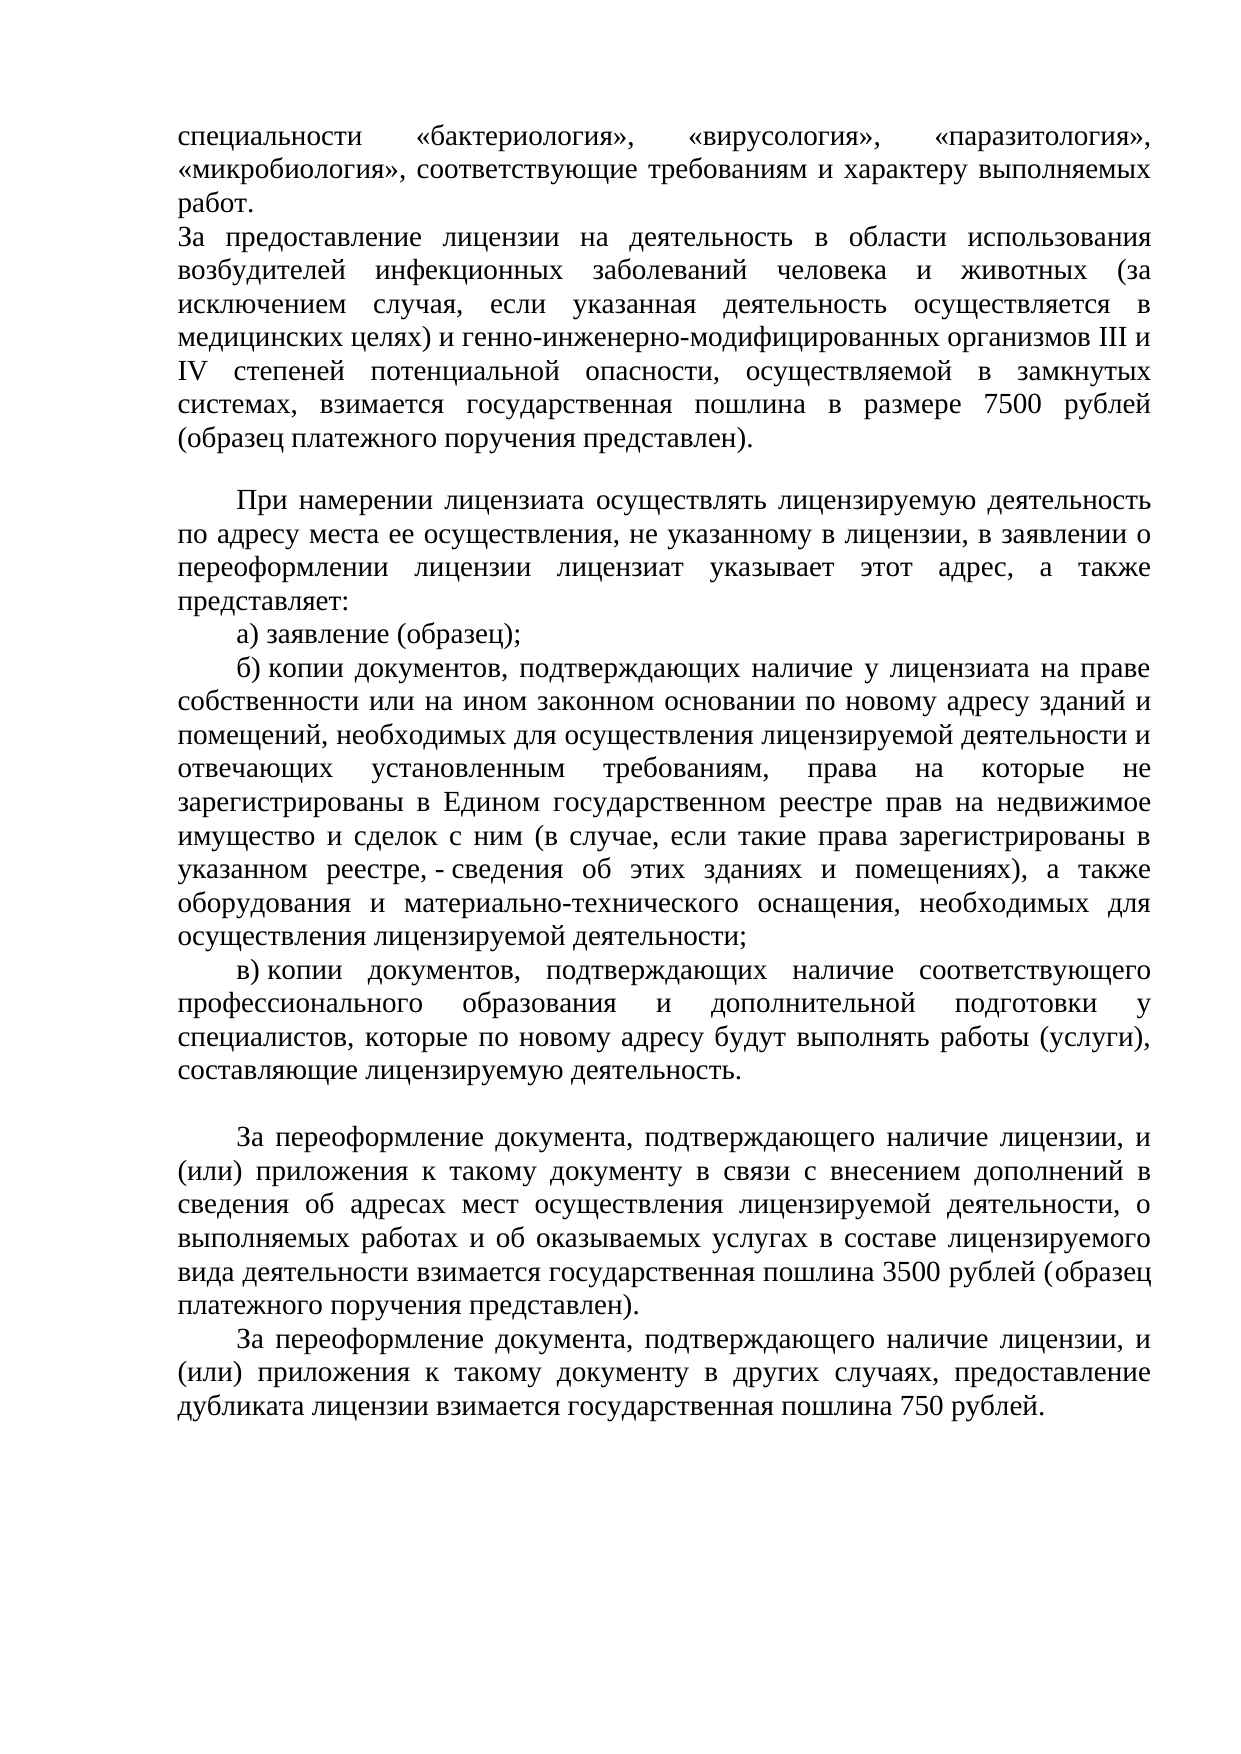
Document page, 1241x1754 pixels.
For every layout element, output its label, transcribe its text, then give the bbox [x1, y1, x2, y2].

text а) заявление (образец); [177, 616, 1152, 650]
text За предоставление лицензии на деятельность в области использования возбудителей инфекционных заболеваний человека и животных (за исключением случая, если указанная деятельность осуществляется в медицинских целях) и генно-инженерно-модифицированных организмов III и IV степеней потенциальной опасности, осуществляемой в замкнутых системах, взимается государственная пошлина в размере 7500 рублей (образец платежного поручения представлен). [177, 219, 1152, 453]
text При намерении лицензиата осуществлять лицензируемую деятельность по адресу места ее осуществления, не указанному в лицензии, в заявлении о переоформлении лицензии лицензиат указывает этот адрес, а также представляет: [177, 482, 1152, 616]
text За переоформление документа, подтверждающего наличие лицензии, и (или) приложения к такому документу в связи с внесением дополнений в сведения об адресах мест осуществления лицензируемой деятельности, о выполняемых работах и об оказываемых услугах в составе лицензируемого вида деятельности взимается государственная пошлина 3500 рублей (образец платежного поручения представлен). [177, 1119, 1152, 1321]
text б) копии документов, подтверждающих наличие у лицензиата на праве собственности или на ином законном основании по новому адресу зданий и помещений, необходимых для осуществления лицензируемой деятельности и отвечающих установленным требованиям, права на которые не зарегистрированы в Едином государственном реестре прав на недвижимое имущество и сделок с ним (в случае, если такие права зарегистрированы в указанном реестре, - сведения об этих зданиях и помещениях), а также оборудования и материально-технического оснащения, необходимых для осуществления лицензируемой деятельности; [177, 650, 1152, 952]
text в) копии документов, подтверждающих наличие соответствующего профессионального образования и дополнительной подготовки у специалистов, которые по новому адресу будут выполнять работы (услуги), составляющие лицензируемую деятельность. [177, 952, 1152, 1086]
text За переоформление документа, подтверждающего наличие лицензии, и (или) приложения к такому документу в других случаях, предоставление дубликата лицензии взимается государственная пошлина 750 рублей. [177, 1321, 1152, 1421]
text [177, 118, 1152, 219]
